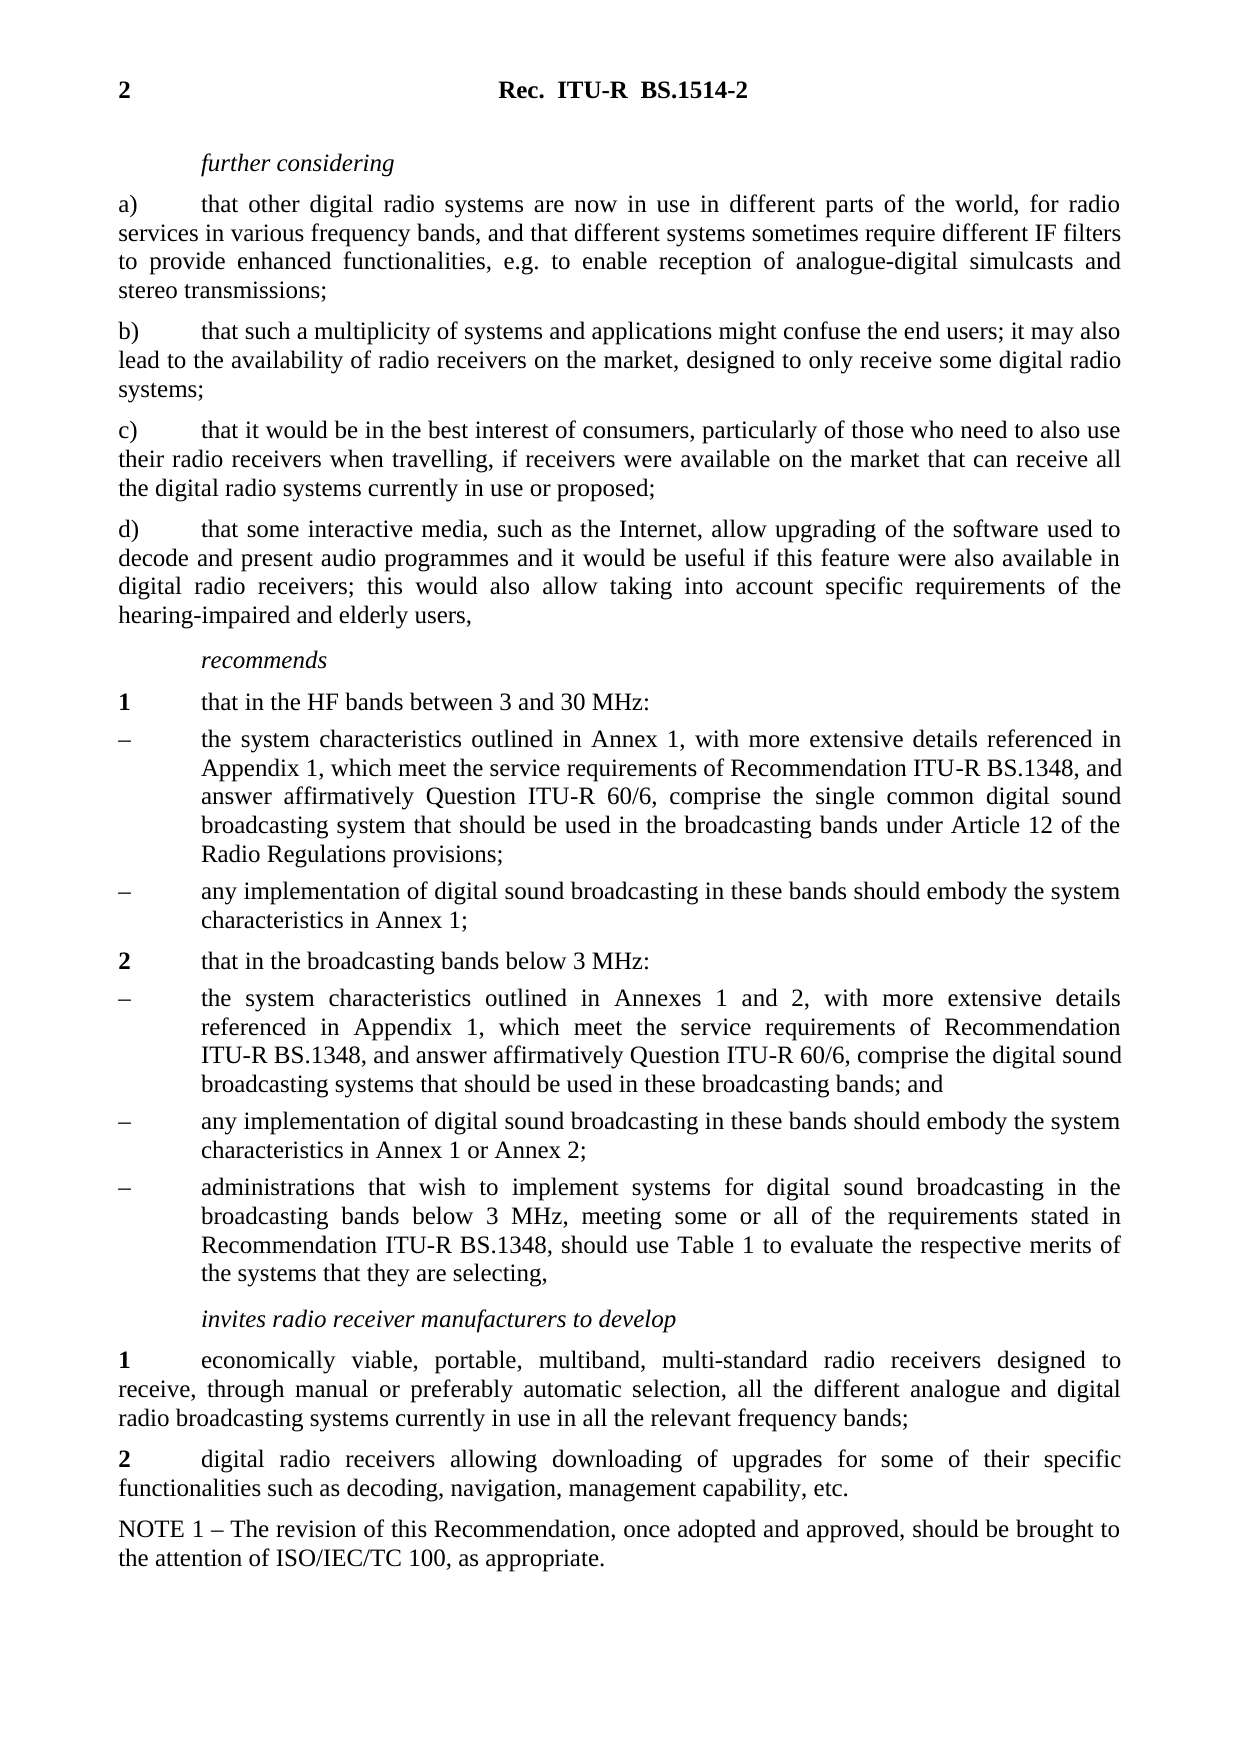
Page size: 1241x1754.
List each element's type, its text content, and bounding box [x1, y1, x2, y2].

text – the system characteristics outlined in Annexes 1 and 2, with more extensive details referenced in Appendix 1, which meet the service requirements of Recommendation ITU-R BS.1348, and answer affirmatively Question ITU-R 60/6, comprise the digital sound broadcasting systems that should be used in these broadcasting bands; and [118, 983, 1122, 1098]
text further considering [201, 148, 1122, 176]
text b) that such a multiplicity of systems and applications might confuse the end users; it may also lead to the availability of radio receivers on the market, designed to only receive some digital radio systems; [118, 316, 1122, 403]
text invites radio receiver manufacturers to develop [201, 1304, 1122, 1333]
text recommends [201, 646, 1122, 674]
text NOTE 1 – The revision of this Recommendation, once adopted and approved, should be brought to the attention of ISO/IEC/TC 100, as appropriate. [118, 1514, 1122, 1571]
text 2 digital radio receivers allowing downloading of upgrades for some of their specific functionalities such as decoding, navigation, management capability, etc. [118, 1444, 1122, 1501]
text – any implementation of digital sound broadcasting in these bands should embody the system characteristics in Annex 1 or Annex 2; [118, 1106, 1122, 1164]
text 2 that in the broadcasting bands below 3 MHz: [118, 946, 1122, 975]
text 1 economically viable, portable, multiband, multi-standard radio receivers designed to receive, through manual or preferably automatic selection, all the different analogue and digital radio broadcasting systems currently in use in all the relevant frequency bands; [118, 1345, 1122, 1431]
text a) that other digital radio systems are now in use in different parts of the world, for radio services in various frequency bands, and that different systems sometimes require different IF filters to provide enhanced functionalities, e.g. to enable reception of analogue-digital simulcasts and stereo transmissions; [118, 189, 1122, 304]
text 1 that in the HF bands between 3 and 30 MHz: [118, 687, 1122, 716]
text – any implementation of digital sound broadcasting in these bands should embody the system characteristics in Annex 1; [118, 876, 1122, 933]
text – administrations that wish to implement systems for digital sound broadcasting in the broadcasting bands below 3 MHz, meeting some or all of the requirements stated in Recommendation ITU-R BS.1348, should use Table 1 to evaluate the respective merits of the systems that they are selecting, [118, 1172, 1122, 1287]
text c) that it would be in the best interest of consumers, particularly of those who need to also use their radio receivers when travelling, if receivers were available on the market that can receive all the digital radio systems currently in use or proposed; [118, 415, 1122, 501]
text d) that some interactive media, such as the Internet, allow upgrading of the software used to decode and present audio programmes and it would be useful if this feature were also available in digital radio receivers; this would also allow taking into account specific requirements of the hearing-impaired and elderly users, [118, 514, 1122, 629]
text – the system characteristics outlined in Annex 1, with more extensive details referenced in Appendix 1, which meet the service requirements of Recommendation ITU-R BS.1348, and answer affirmatively Question ITU-R 60/6, comprise the single common digital sound broadcasting system that should be used in the broadcasting bands under Article 12 of the Radio Regulations provisions; [118, 724, 1122, 868]
